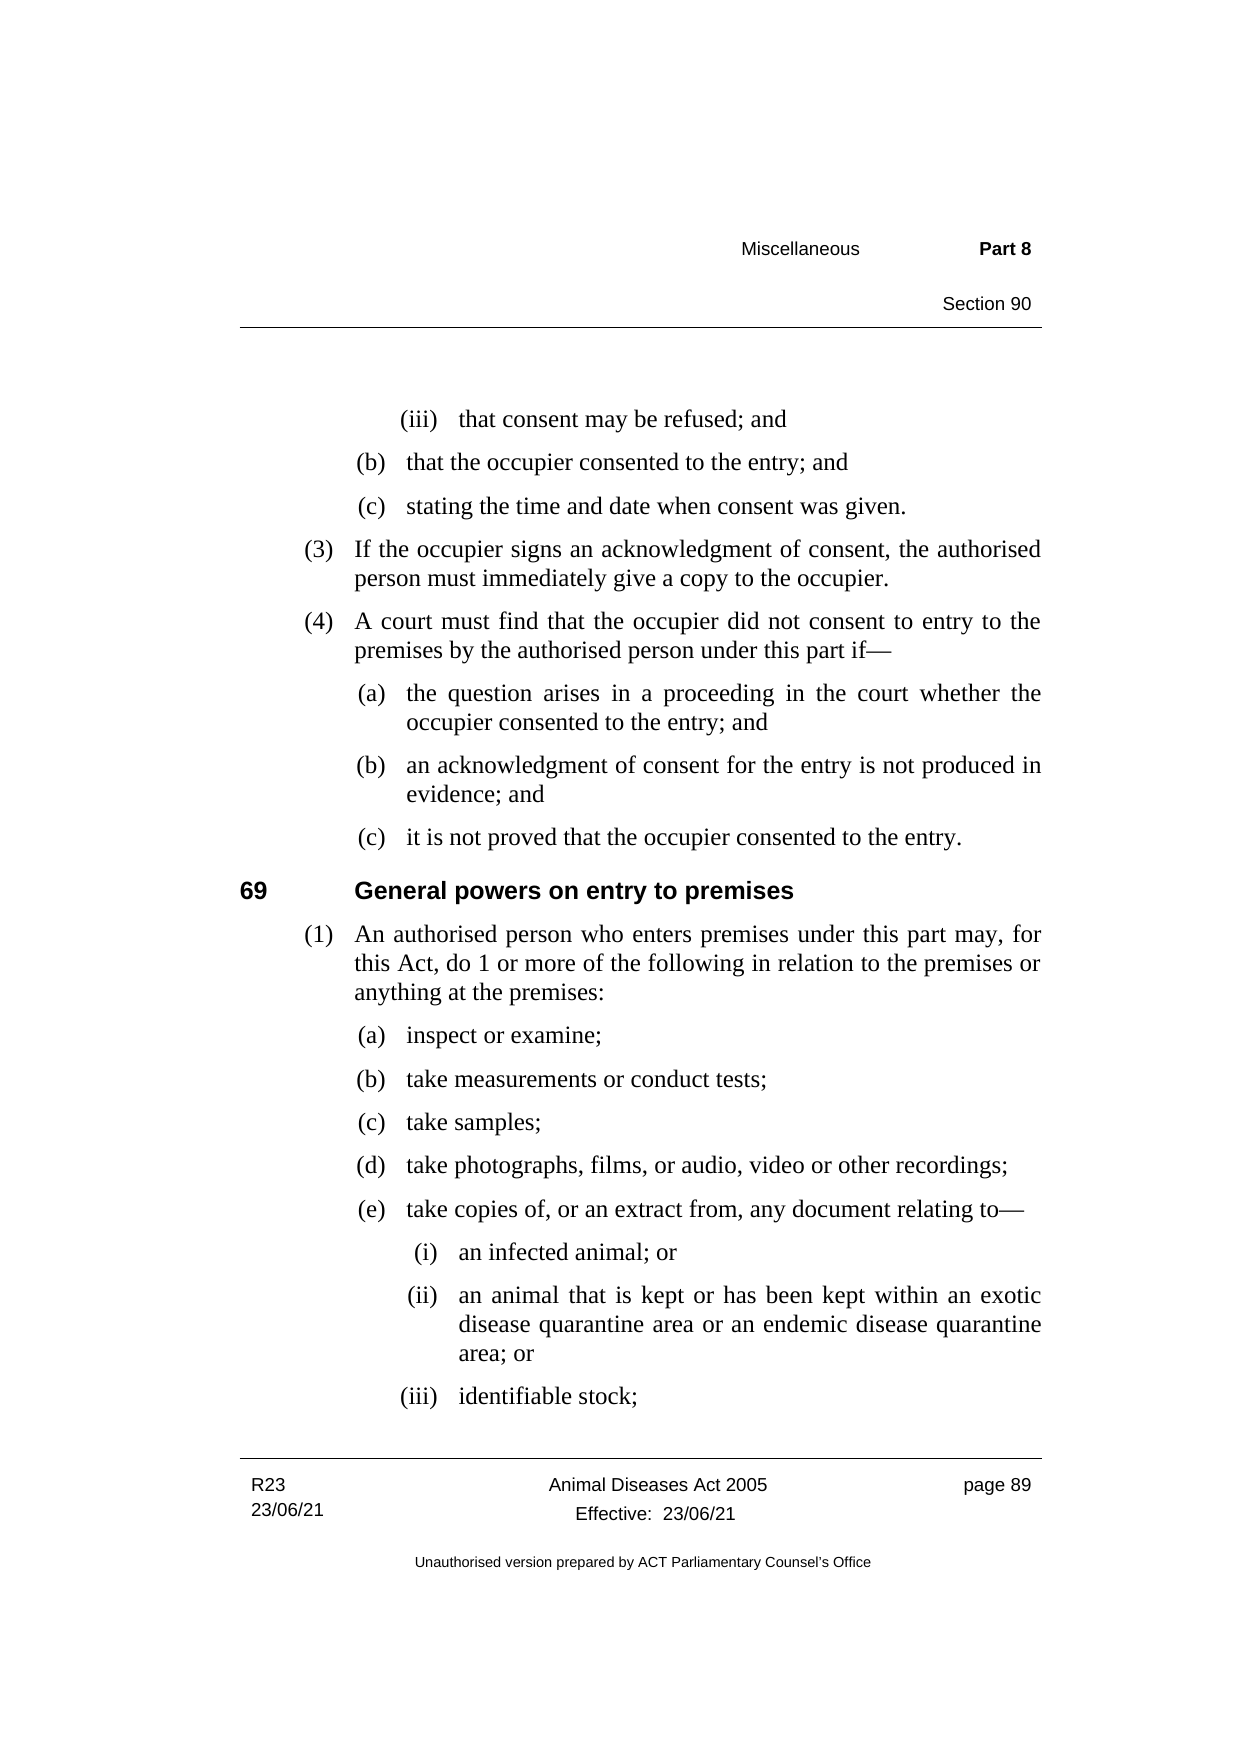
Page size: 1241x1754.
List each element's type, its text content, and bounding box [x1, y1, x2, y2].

text (i) an infected animal; or [239, 1237, 1042, 1266]
text (b) that the occupier consented to the entry; and [239, 447, 1042, 476]
text (1) An authorised person who enters premises under this part may, for this Act, do 1 or more of the following in relation to the premises or anything at the premises: [239, 919, 1042, 1006]
text (b) an acknowledgment of consent for the entry is not produced in evidence; and [239, 750, 1042, 808]
text (c) take samples; [239, 1107, 1042, 1136]
text (iii) that consent may be refused; and [239, 404, 1042, 433]
text (ii) an animal that is kept or has been kept within an exotic disease quarantine area or an endemic disease quarantine area; or [239, 1280, 1042, 1367]
text (e) take copies of, or an extract from, any document relating to— [239, 1194, 1042, 1222]
text (c) it is not proved that the occupier consented to the entry. [239, 822, 1042, 851]
text 69 General powers on entry to premises [239, 876, 1042, 905]
text (4) A court must find that the occupier did not consent to entry to the premises by the authorised person under this part if— [239, 606, 1042, 664]
text (d) take photographs, films, or audio, video or other recordings; [239, 1150, 1042, 1179]
text (b) take measurements or conduct tests; [239, 1064, 1042, 1092]
text (a) inspect or examine; [239, 1020, 1042, 1049]
text (iii) identifiable stock; [239, 1381, 1042, 1410]
text (a) the question arises in a proceeding in the court whether the occupier consented to the entry; and [239, 678, 1042, 736]
text (3) If the occupier signs an acknowledgment of consent, the authorised person must immediately give a copy to the occupier. [239, 534, 1042, 592]
text (c) stating the time and date when consent was given. [239, 491, 1042, 519]
